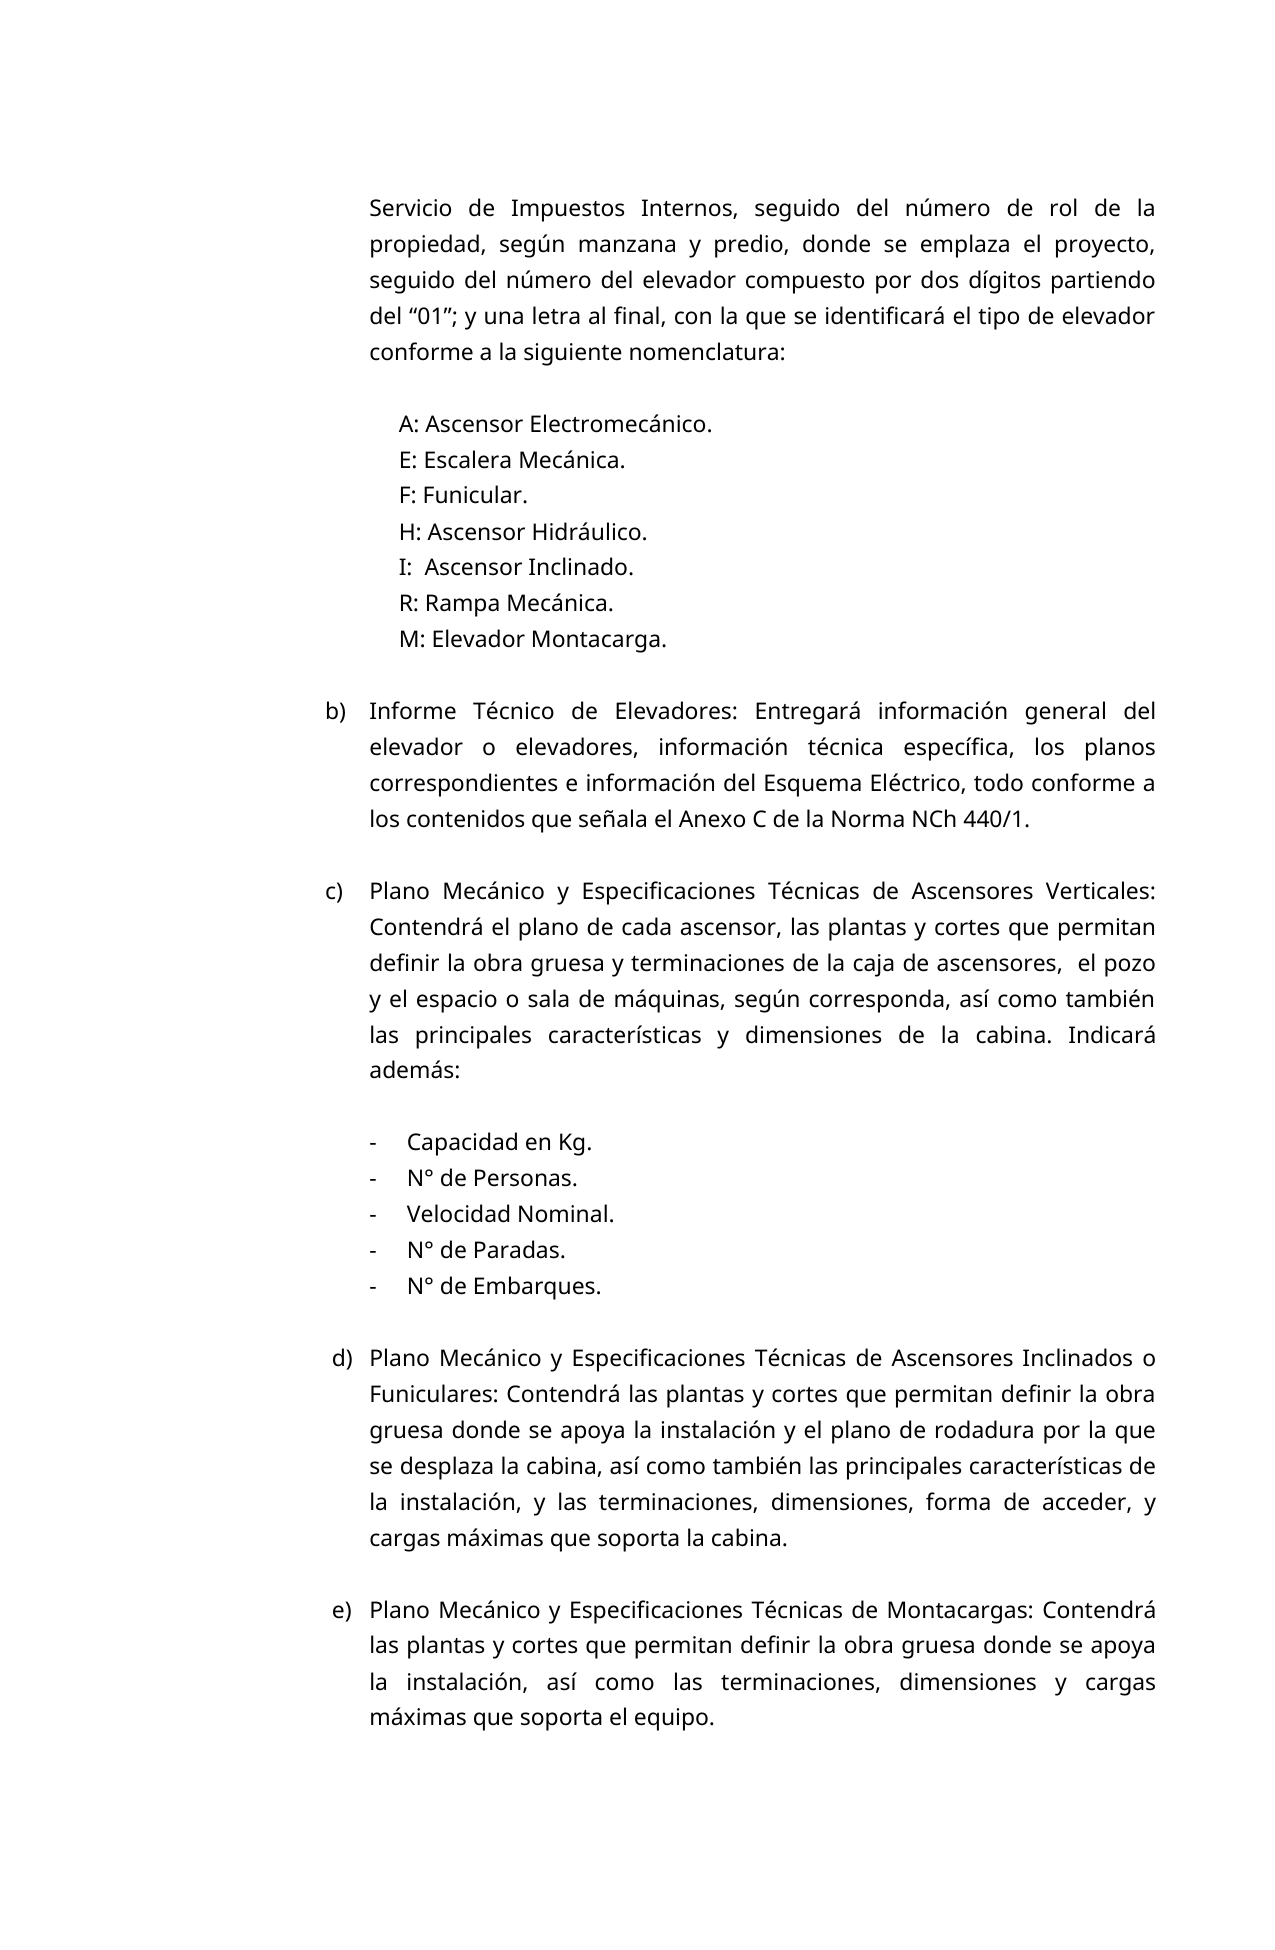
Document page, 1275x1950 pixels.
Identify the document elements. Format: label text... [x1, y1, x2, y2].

list Plano Mecánico y Especificaciones Técnicas de Ascensores Inclinados o Funiculares: Contendrá las plantas y cortes que permitan definir la obra gruesa donde se apoya la instalación y el plano de rodadura por la que se desplaza la cabina, así como también las principales características de la instalación, y las terminaciones, dimensiones, forma de acceder, y cargas máximas que soporta la cabina. [332, 1342, 1157, 1553]
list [369, 192, 1157, 367]
list Velocidad Nominal. [369, 1198, 1157, 1229]
text I: Ascensor Inclinado. [398, 551, 1157, 583]
list N° de Personas. [369, 1162, 1157, 1193]
text M: Elevador Montacarga. [398, 623, 1157, 654]
list Capacidad en Kg. [369, 1126, 1157, 1158]
list Informe Técnico de Elevadores: Entregará información general del elevador o elevadores, información técnica específica, los planos correspondientes e información del Esquema Eléctrico, todo conforme a los contenidos que señala el Anexo C de la Norma NCh 440/1. [325, 695, 1157, 834]
text R: Rampa Mecánica. [398, 587, 1157, 618]
text A: Ascensor Electromecánico. [398, 408, 1157, 439]
list N° de Embarques. [369, 1270, 1157, 1301]
text F: Funicular. [398, 479, 1157, 511]
text E: Escalera Mecánica. [398, 443, 1157, 475]
list N° de Paradas. [369, 1234, 1157, 1265]
list Plano Mecánico y Especificaciones Técnicas de Montacargas: Contendrá las plantas y cortes que permitan definir la obra gruesa donde se apoya la instalación, así como las terminaciones, dimensiones y cargas máximas que soporta el equipo. [332, 1593, 1157, 1733]
text H: Ascensor Hidráulico. [398, 515, 1157, 547]
list Plano Mecánico y Especificaciones Técnicas de Ascensores Verticales: Contendrá el plano de cada ascensor, las plantas y cortes que permitan definir la obra gruesa y terminaciones de la caja de ascensores, el pozo y el espacio o sala de máquinas, según corresponda, así como también las principales características y dimensiones de la cabina. Indicará además: [325, 875, 1157, 1086]
